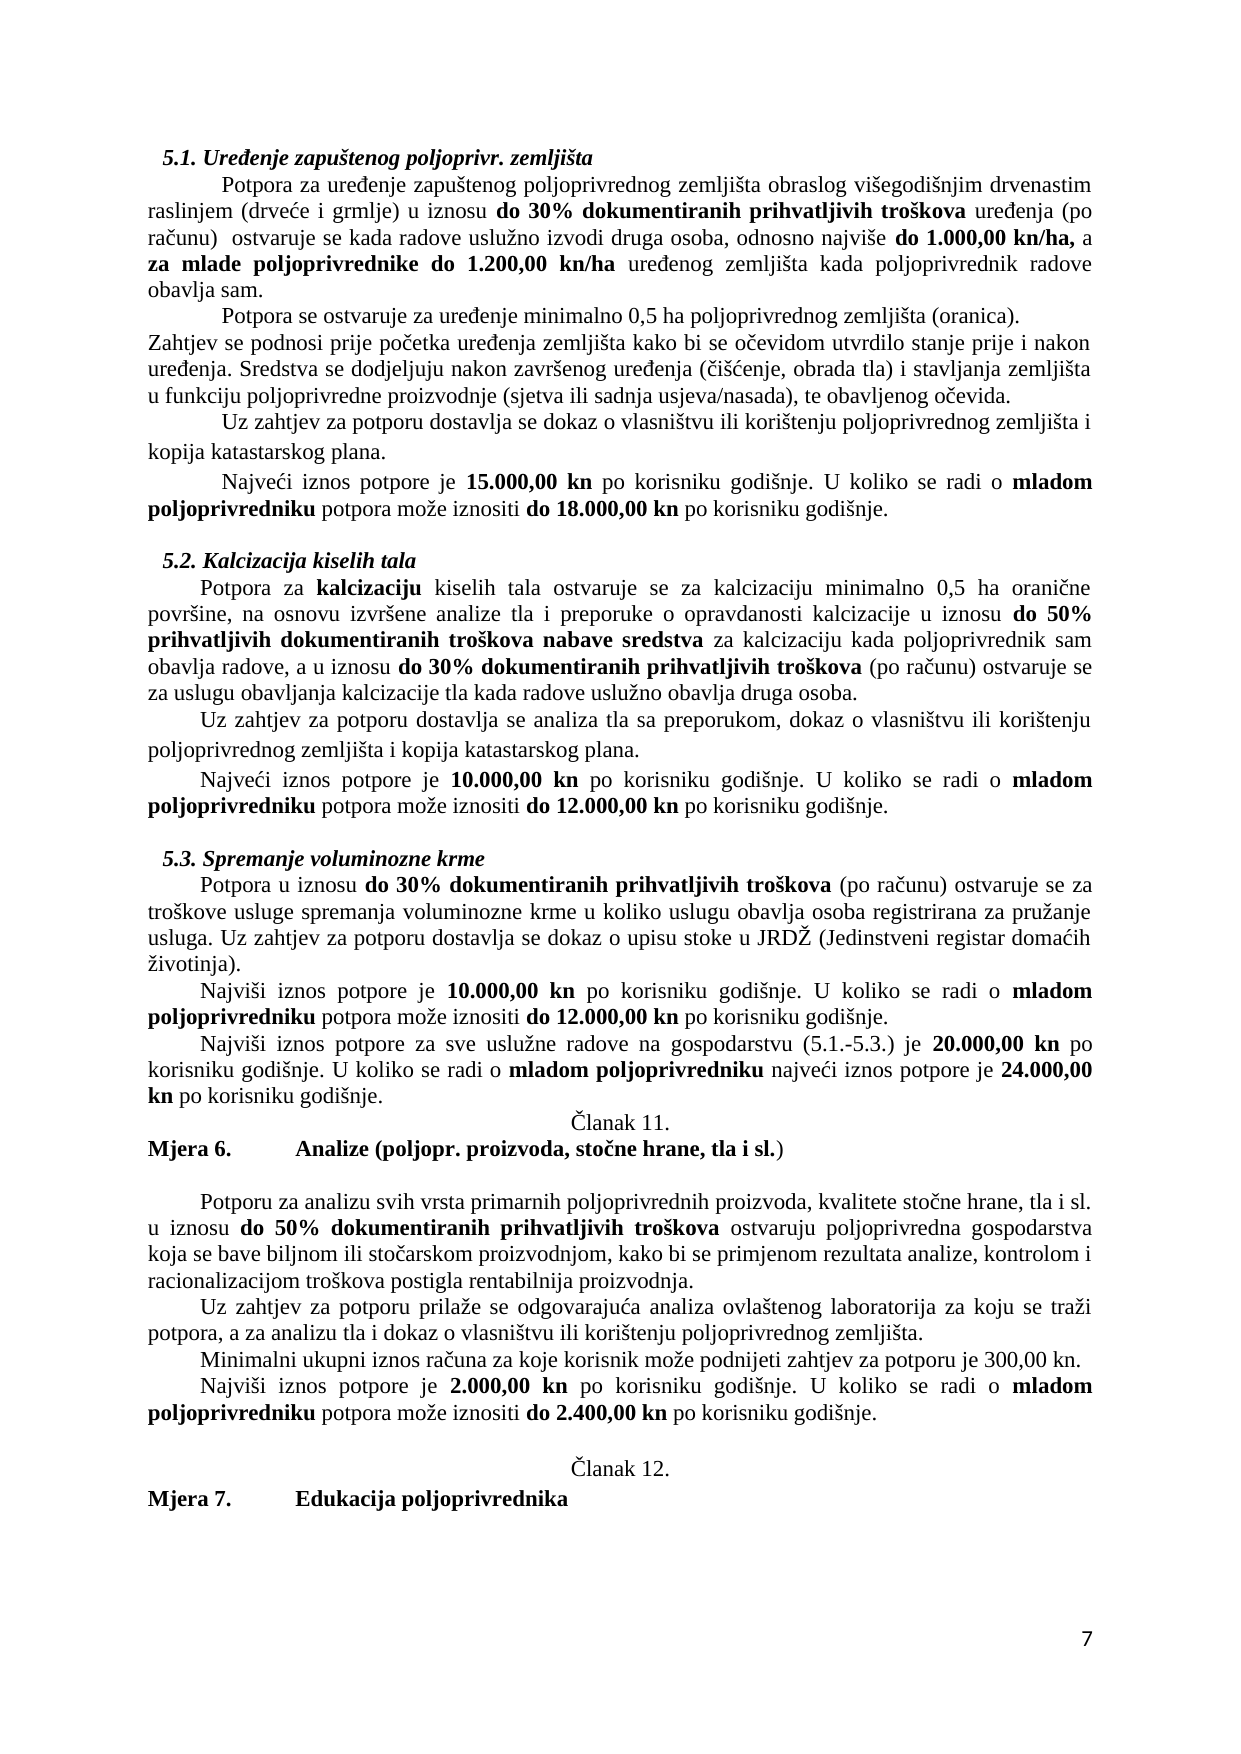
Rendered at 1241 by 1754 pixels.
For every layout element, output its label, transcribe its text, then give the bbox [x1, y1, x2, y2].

text Najveći iznos potpore je 15.000,00 kn po korisniku godišnje. U koliko se radi o mladom poljoprivredniku potpora može iznositi do 18.000,00 kn po korisniku godišnje. [148, 468, 1093, 521]
text Mjera 7. Edukacija poljoprivrednika [148, 1485, 1093, 1512]
text Potpora za kalcizaciju kiselih tala ostvaruje se za kalcizaciju minimalno 0,5 ha oranične površine, na osnovu izvršene analize tla i preporuke o opravdanosti kalcizacije u iznosu do 50% prihvatljivih dokumentiranih troškova nabave sredstva za kalcizaciju kada poljoprivrednik sam obavlja radove, a u iznosu do 30% dokumentiranih prihvatljivih troškova (po računu) ostvaruje se za uslugu obavljanja kalcizacije tla kada radove uslužno obavlja druga osoba. [148, 574, 1093, 706]
text Potpora u iznosu do 30% dokumentiranih prihvatljivih troškova (po računu) ostvaruje se za troškove usluge spremanja voluminozne krme u koliko uslugu obavlja osoba registrirana za pružanje usluga. Uz zahtjev za potporu dostavlja se dokaz o upisu stoke u JRDŽ (Jedinstveni registar domaćih životinja). [148, 871, 1093, 977]
text Najviši iznos potpore je 10.000,00 kn po korisniku godišnje. U koliko se radi o mladom poljoprivredniku potpora može iznositi do 12.000,00 kn po korisniku godišnje. [148, 977, 1093, 1029]
text Potporu za analizu svih vrsta primarnih poljoprivrednih proizvoda, kvalitete stočne hrane, tla i sl. u iznosu do 50% dokumentiranih prihvatljivih troškova ostvaruju poljoprivredna gospodarstva koja se bave biljnom ili stočarskom proizvodnjom, kako bi se primjenom rezultata analize, kontrolom i racionalizacijom troškova postigla rentabilnija proizvodnja. [148, 1188, 1093, 1293]
text 5.3. Spremanje voluminozne krme [162, 845, 1093, 871]
text Zahtjev se podnosi prije početka uređenja zemljišta kako bi se očevidom utvrdilo stanje prije i nakon uređenja. Sredstva se dodjeljuju nakon završenog uređenja (čišćenje, obrada tla) i stavljanja zemljišta u funkciju poljoprivredne proizvodnje (sjetva ili sadnja usjeva/nasada), te obavljenog očevida. [148, 329, 1093, 408]
text 5.2. Kalcizacija kiselih tala [162, 547, 1093, 574]
text Najveći iznos potpore je 10.000,00 kn po korisniku godišnje. U koliko se radi o mladom poljoprivredniku potpora može iznositi do 12.000,00 kn po korisniku godišnje. [148, 766, 1093, 819]
text Članak 11. [148, 1109, 1093, 1135]
text Uz zahtjev za potporu dostavlja se dokaz o vlasništvu ili korištenju poljoprivrednog zemljišta i kopija katastarskog plana. [148, 408, 1093, 464]
text Mjera 6. Analize (poljopr. proizvoda, stočne hrane, tla i sl.) [148, 1135, 1093, 1161]
text Uz zahtjev za potporu dostavlja se analiza tla sa preporukom, dokaz o vlasništvu ili korištenju poljoprivrednog zemljišta i kopija katastarskog plana. [148, 706, 1093, 762]
text Potpora za uređenje zapuštenog poljoprivrednog zemljišta obraslog višegodišnjim drvenastim raslinjem (drveće i grmlje) u iznosu do 30% dokumentiranih prihvatljivih troškova uređenja (po računu) ostvaruje se kada radove uslužno izvodi druga osoba, odnosno najviše do 1.000,00 kn/ha, a za mlade poljoprivrednike do 1.200,00 kn/ha uređenog zemljišta kada poljoprivrednik radove obavlja sam. [148, 171, 1093, 303]
text Najviši iznos potpore je 2.000,00 kn po korisniku godišnje. U koliko se radi o mladom poljoprivredniku potpora može iznositi do 2.400,00 kn po korisniku godišnje. [148, 1372, 1093, 1425]
text 5.1. Uređenje zapuštenog poljoprivr. zemljišta [162, 144, 1093, 171]
text Najviši iznos potpore za sve uslužne radove na gospodarstvu (5.1.-5.3.) je 20.000,00 kn po korisniku godišnje. U koliko se radi o mladom poljoprivredniku najveći iznos potpore je 24.000,00 kn po korisniku godišnje. [148, 1029, 1093, 1109]
text Potpora se ostvaruje za uređenje minimalno 0,5 ha poljoprivrednog zemljišta (oranica). [148, 303, 1093, 329]
text Uz zahtjev za potporu prilaže se odgovarajuća analiza ovlaštenog laboratorija za koju se traži potpora, a za analizu tla i dokaz o vlasništvu ili korištenju poljoprivrednog zemljišta. [148, 1293, 1093, 1346]
text Minimalni ukupni iznos računa za koje korisnik može podnijeti zahtjev za potporu je 300,00 kn. [148, 1346, 1093, 1372]
text Članak 12. [148, 1455, 1093, 1481]
